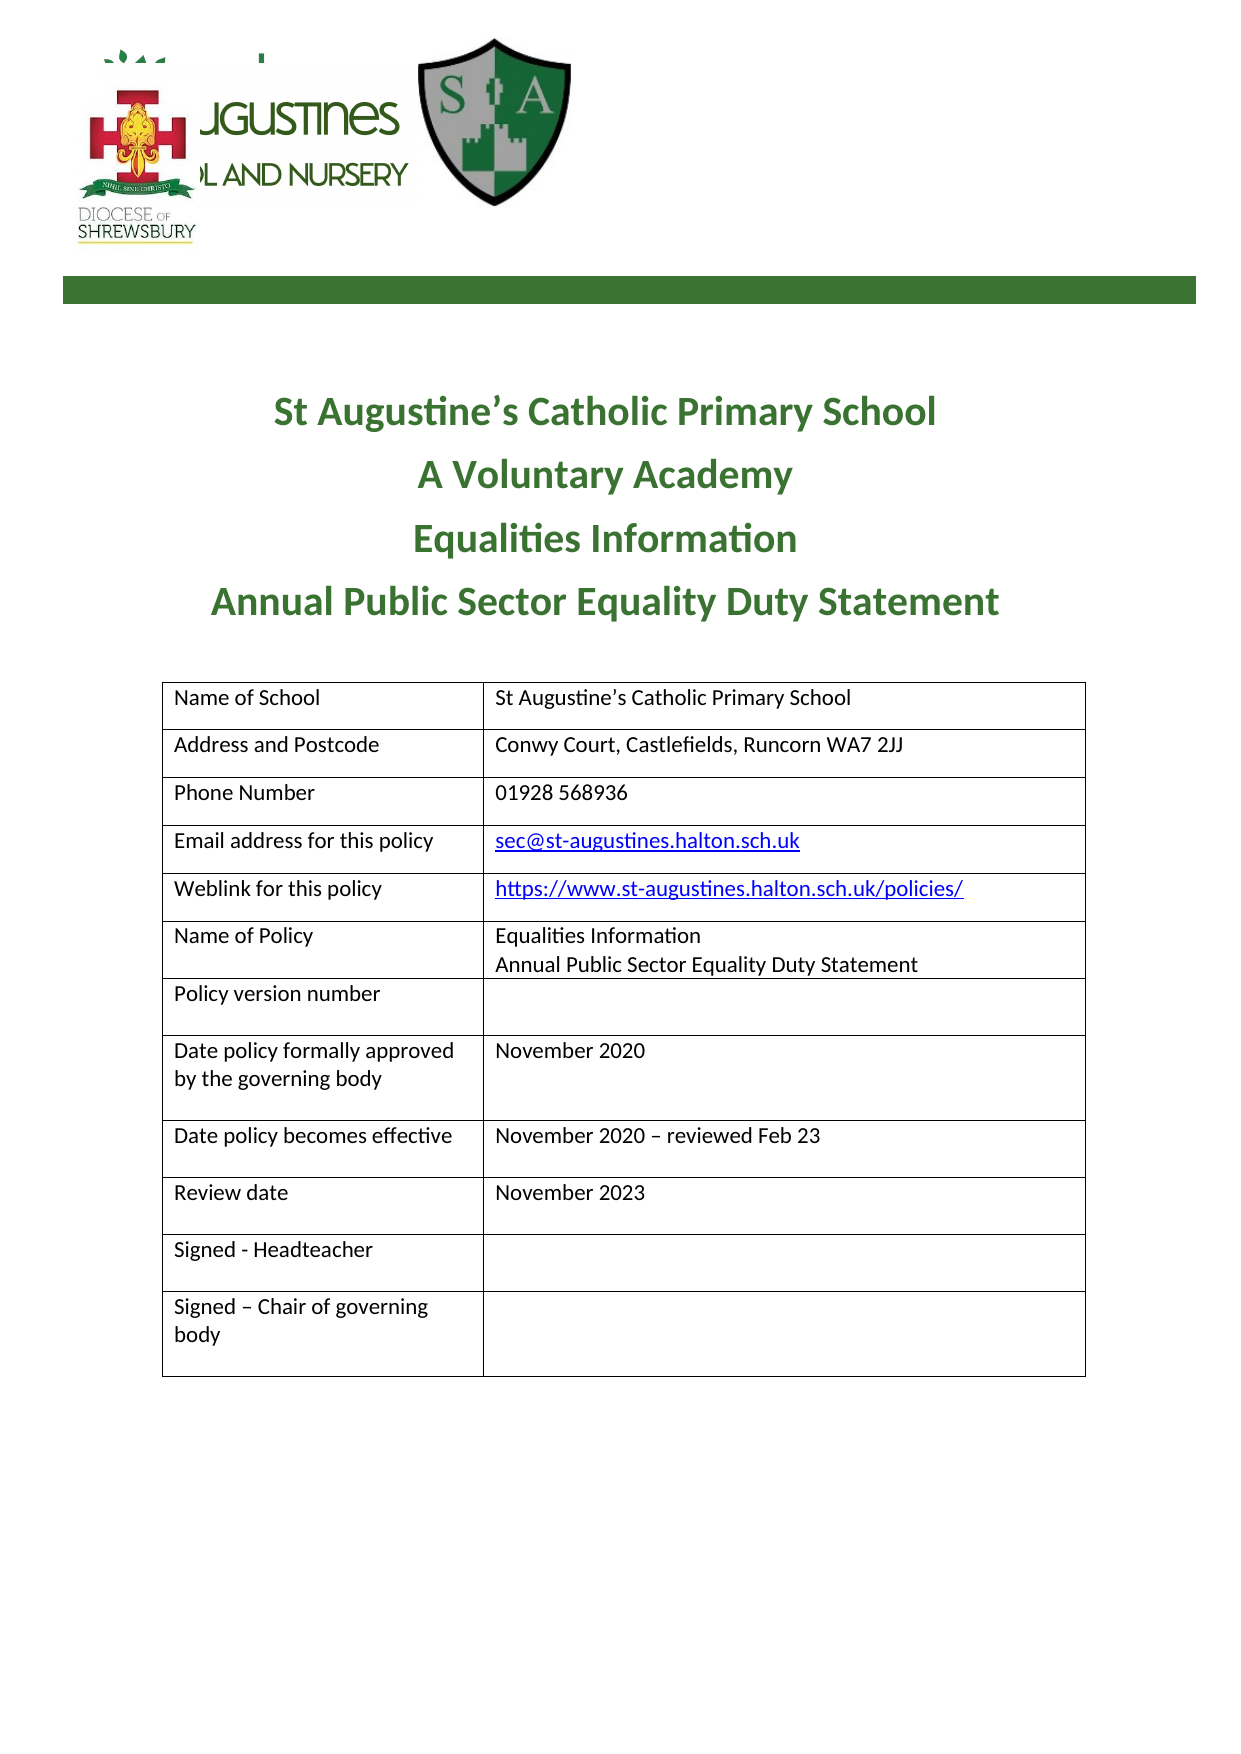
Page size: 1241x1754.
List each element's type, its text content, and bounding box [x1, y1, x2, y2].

table_cell [484, 1235, 1085, 1291]
table_cell Email address for this policy [163, 826, 483, 873]
table_cell Signed - Headteacher [163, 1235, 483, 1291]
table_cell Review date [163, 1178, 483, 1234]
table_cell Conwy Court, Castlefields, Runcorn WA7 2JJ [484, 730, 1085, 777]
table_header St Augustine’s Catholic Primary School [484, 683, 1085, 729]
table_cell Name of Policy [163, 922, 483, 978]
text A Voluntary Academy [74, 448, 1137, 499]
table_cell Weblink for this policy [163, 874, 483, 921]
table_cell Phone Number [163, 778, 483, 825]
table_cell [484, 1292, 1085, 1376]
table_cell Date policy formally approved by the governing body [163, 1036, 483, 1120]
table_cell https://www.st-augustines.halton.sch.uk/policies/ [484, 874, 1085, 921]
table_header Name of School [163, 683, 483, 729]
table_cell Signed – Chair of governing body [163, 1292, 483, 1376]
table_cell November 2023 [484, 1178, 1085, 1234]
text Equalities Information [74, 512, 1137, 563]
table_cell Equalities Information Annual Public Sector Equality Duty Statement [484, 922, 1085, 978]
picture [73, 37, 573, 251]
table_cell November 2020 – reviewed Feb 23 [484, 1121, 1085, 1177]
table_cell sec@st-augustines.halton.sch.uk [484, 826, 1085, 873]
text Annual Public Sector Equality Duty Statement [74, 575, 1137, 626]
text St Augustine’s Catholic Primary School [74, 385, 1137, 436]
table_cell Policy version number [163, 979, 483, 1035]
table_cell [484, 979, 1085, 1035]
table_cell November 2020 [484, 1036, 1085, 1120]
table_cell 01928 568936 [484, 778, 1085, 825]
table_cell Address and Postcode [163, 730, 483, 777]
table_cell Date policy becomes effective [163, 1121, 483, 1177]
